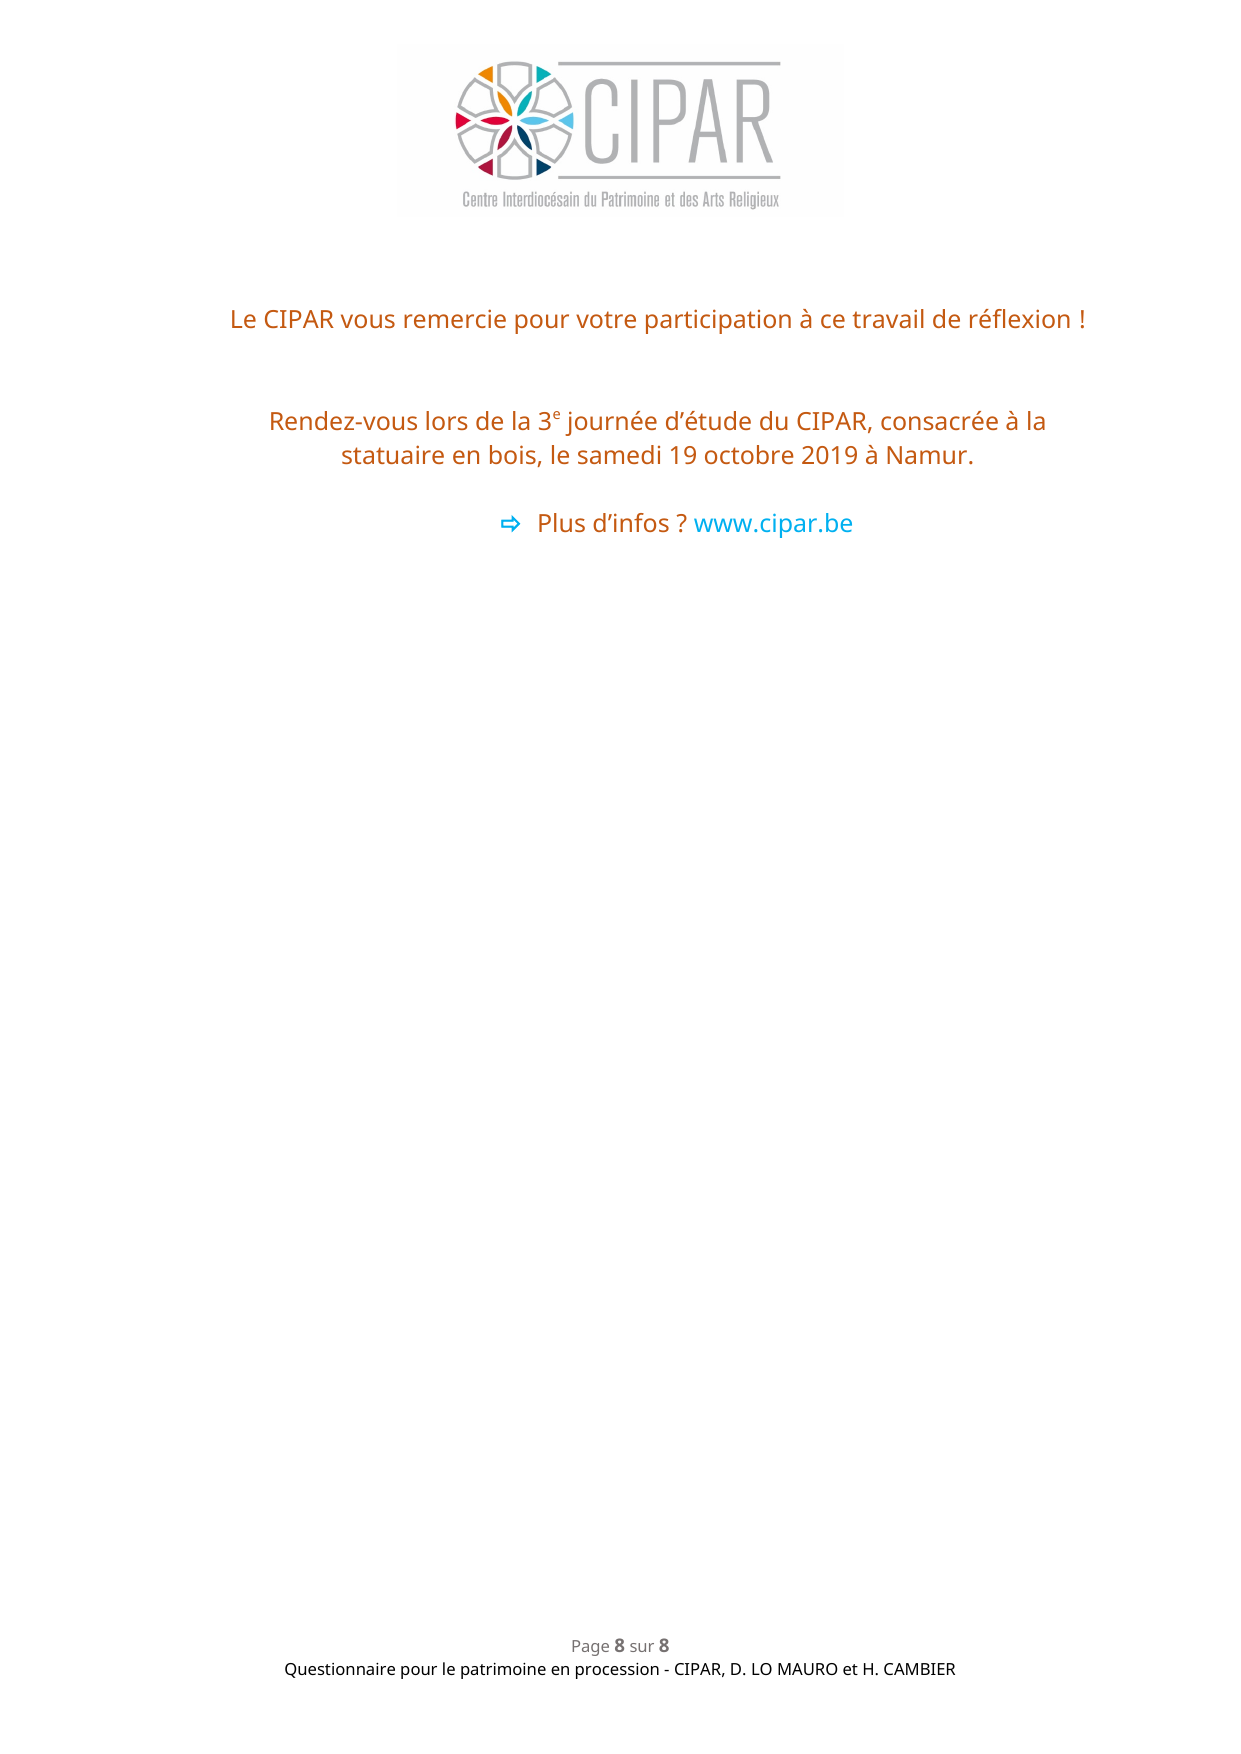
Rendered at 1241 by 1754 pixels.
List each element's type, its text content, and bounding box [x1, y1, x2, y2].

text Le CIPAR vous remercie pour votre participation à ce travail de réflexion ! [223, 302, 1093, 336]
list Plus d’infos ? www.cipar.be [260, 506, 1093, 540]
picture [396, 44, 844, 217]
text Rendez-vous lors de la 3e journée d’étude du CIPAR, consacrée à la statuaire en bois, le samedi 19 octobre 2019 à Namur. [223, 404, 1093, 472]
